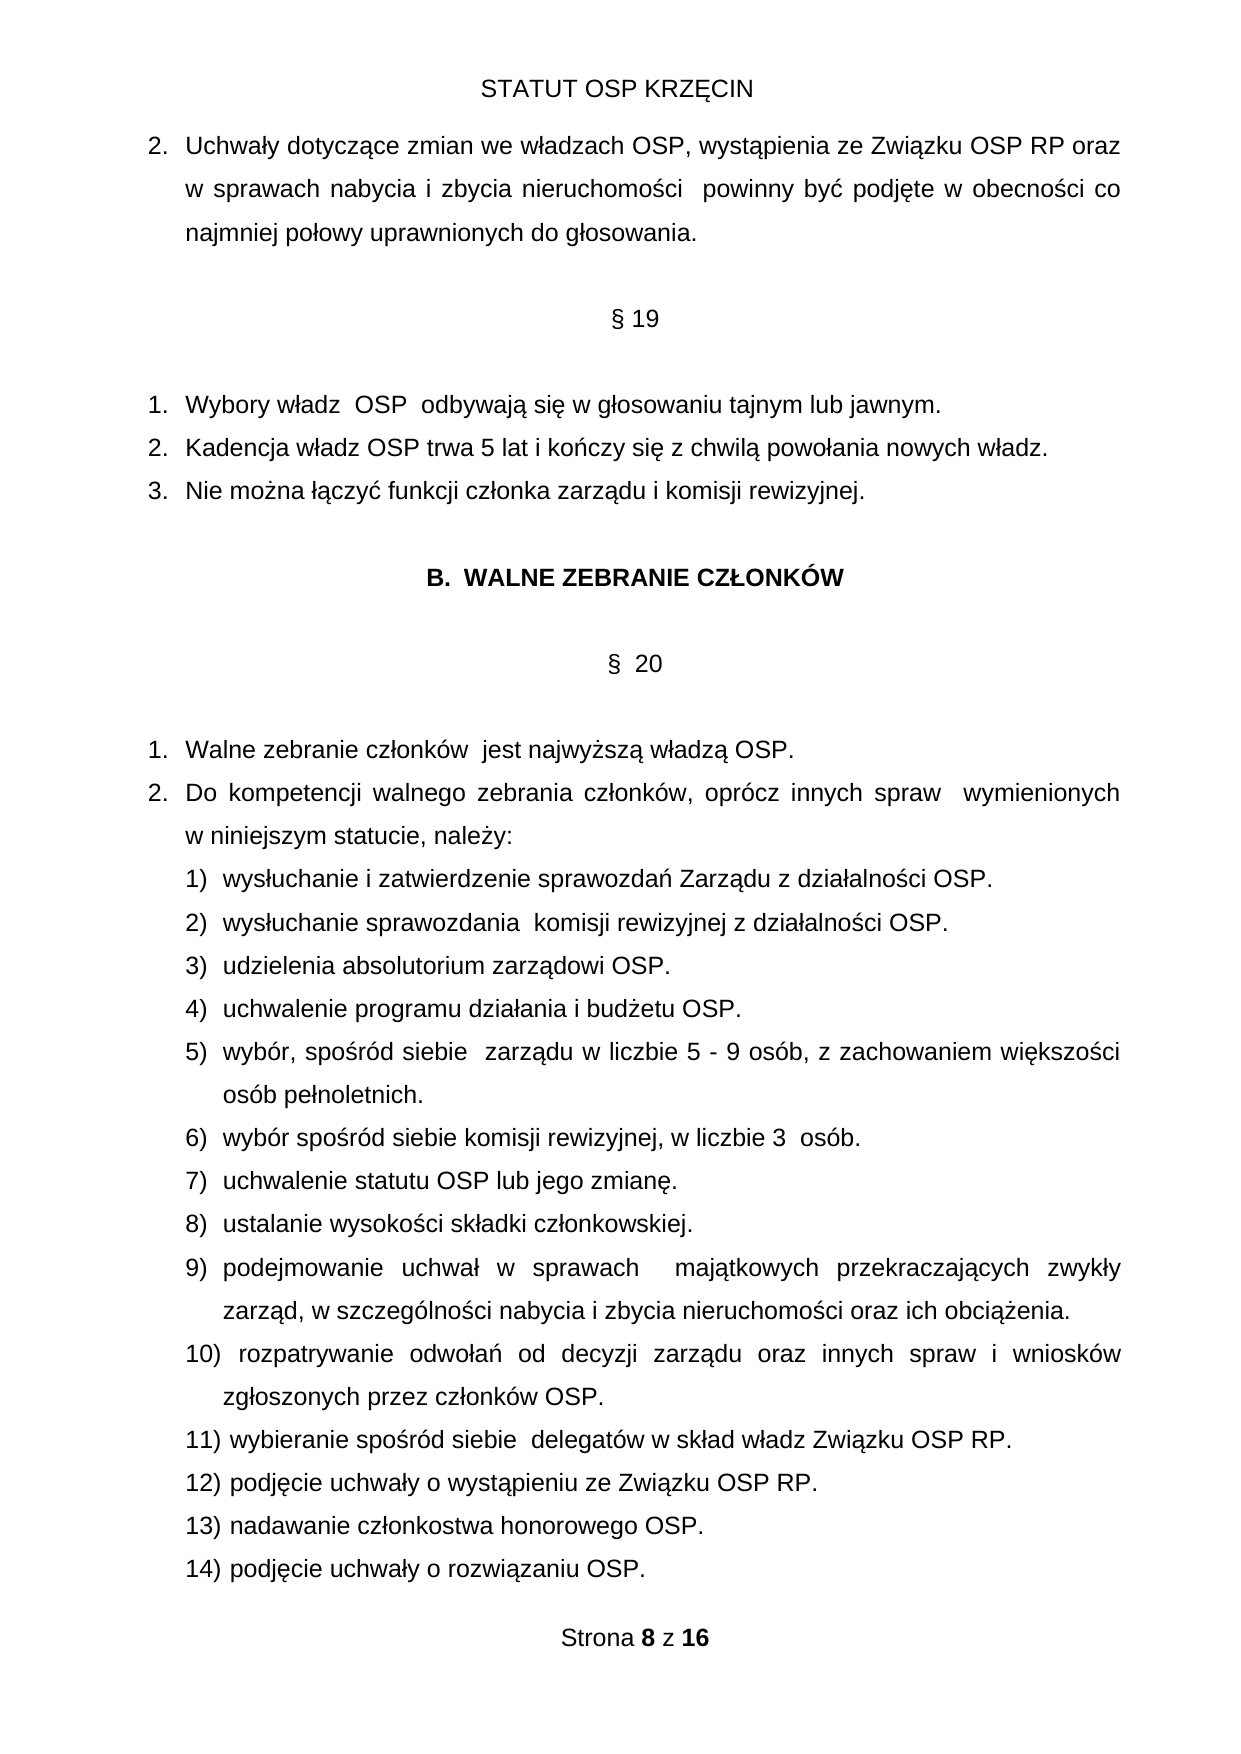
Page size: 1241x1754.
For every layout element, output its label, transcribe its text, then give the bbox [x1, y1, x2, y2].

list Walne zebranie członków jest najwyższą władzą OSP. [148, 735, 1122, 764]
list uchwalenie statutu OSP lub jego zmianę. [185, 1166, 1122, 1195]
list Do kompetencji walnego zebrania członków, oprócz innych spraw wymienionych w niniejszym statucie, należy: [148, 778, 1122, 850]
list Nie można łączyć funkcji członka zarządu i komisji rewizyjnej. [148, 476, 1122, 505]
list wysłuchanie i zatwierdzenie sprawozdań Zarządu z działalności OSP. [185, 864, 1122, 893]
list ustalanie wysokości składki członkowskiej. [185, 1209, 1122, 1238]
text § 19 [148, 304, 1122, 332]
list Wybory władz OSP odbywają się w głosowaniu tajnym lub jawnym. [148, 390, 1122, 419]
list Uchwały dotyczące zmian we władzach OSP, wystąpienia ze Związku OSP RP oraz w sprawach nabycia i zbycia nieruchomości powinny być podjęte w obecności co najmniej połowy uprawnionych do głosowania. [148, 131, 1122, 246]
list nadawanie członkostwa honorowego OSP. [185, 1511, 1122, 1540]
list rozpatrywanie odwołań od decyzji zarządu oraz innych spraw i wniosków zgłoszonych przez członków OSP. [185, 1339, 1122, 1411]
list wysłuchanie sprawozdania komisji rewizyjnej z działalności OSP. [185, 907, 1122, 936]
list uchwalenie programu działania i budżetu OSP. [185, 994, 1122, 1022]
list podejmowanie uchwał w sprawach majątkowych przekraczających zwykły zarząd, w szczególności nabycia i zbycia nieruchomości oraz ich obciążenia. [185, 1252, 1122, 1324]
list udzielenia absolutorium zarządowi OSP. [185, 951, 1122, 979]
list podjęcie uchwały o wystąpieniu ze Związku OSP RP. [185, 1468, 1122, 1497]
list wybór, spośród siebie zarządu w liczbie 5 - 9 osób, z zachowaniem większości osób pełnoletnich. [185, 1037, 1122, 1109]
list wybieranie spośród siebie delegatów w skład władz Związku OSP RP. [185, 1425, 1122, 1454]
list Kadencja władz OSP trwa 5 lat i kończy się z chwilą powołania nowych władz. [148, 433, 1122, 462]
text § 20 [148, 649, 1122, 677]
list podjęcie uchwały o rozwiązaniu OSP. [185, 1554, 1122, 1583]
list wybór spośród siebie komisji rewizyjnej, w liczbie 3 osób. [185, 1123, 1122, 1152]
list WALNE ZEBRANIE CZŁONKÓW [148, 562, 1122, 591]
